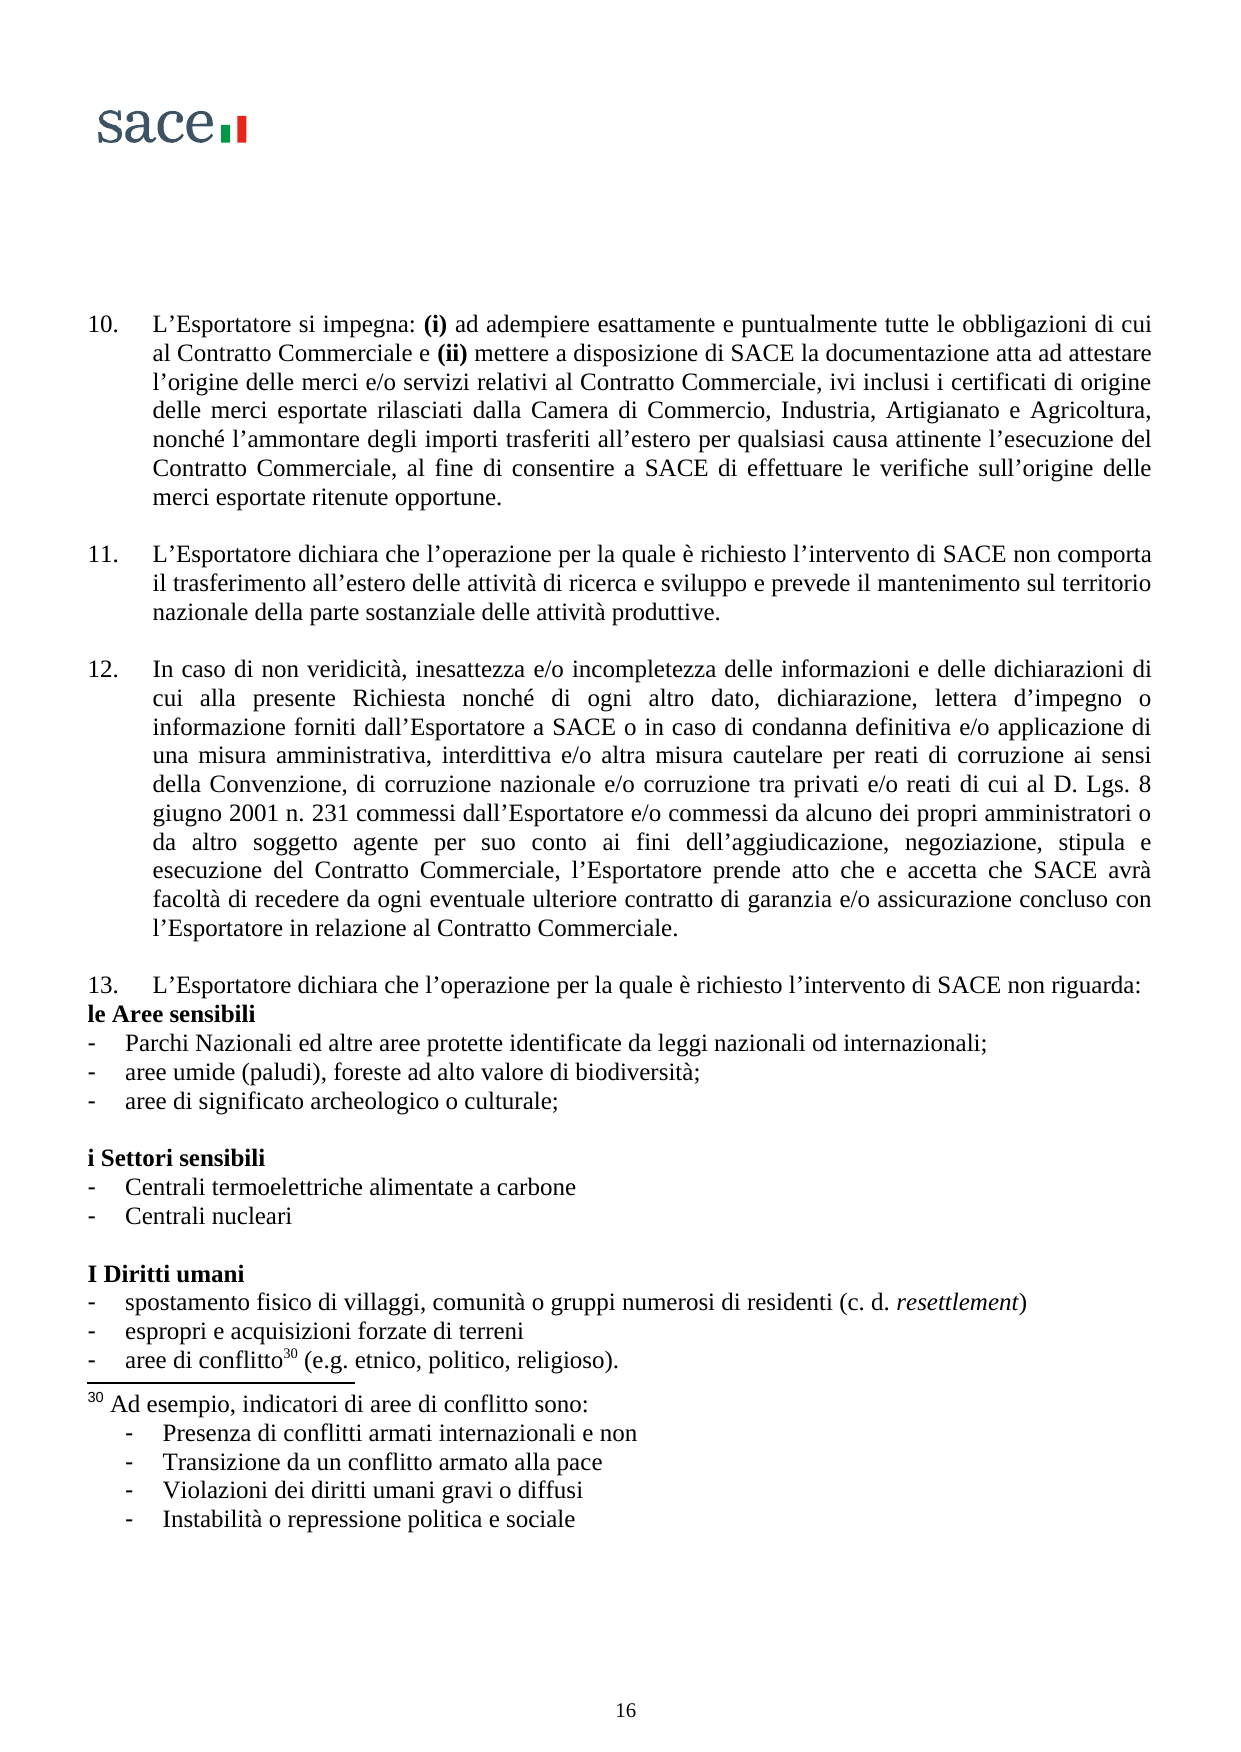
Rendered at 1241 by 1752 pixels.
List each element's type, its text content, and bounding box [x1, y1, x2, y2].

list L’Esportatore dichiara che l’operazione per la quale è richiesto l’intervento di SACE non riguarda: [87, 971, 1153, 999]
list Centrali termoelettriche alimentate a carbone [87, 1172, 1153, 1201]
text le Aree sensibili [87, 999, 1153, 1028]
list Parchi Nazionali ed altre aree protette identificate da leggi nazionali od internazionali; [87, 1028, 1153, 1057]
list espropri e acquisizioni forzate di terreni [87, 1316, 1153, 1345]
list aree umide (paludi), foreste ad alto valore di biodiversità; [87, 1057, 1153, 1086]
list L’Esportatore si impegna: (i) ad adempiere esattamente e puntualmente tutte le obbligazioni di cui al Contratto Commerciale e (ii) mettere a disposizione di SACE la documentazione atta ad attestare l’origine delle merci e/o servizi relativi al Contratto Commerciale, ivi inclusi i certificati di origine delle merci esportate rilasciati dalla Camera di Commercio, Industria, Artigianato e Agricoltura, nonché l’ammontare degli importi trasferiti all’estero per qualsiasi causa attinente l’esecuzione del Contratto Commerciale, al fine di consentire a SACE di effettuare le verifiche sull’origine delle merci esportate ritenute opportune. [87, 309, 1153, 511]
list Centrali nucleari [87, 1201, 1153, 1230]
picture [98, 110, 122, 143]
list aree di significato archeologico o culturale; [87, 1086, 1153, 1115]
list L’Esportatore dichiara che l’operazione per la quale è richiesto l’intervento di SACE non comporta il trasferimento all’estero delle attività di ricerca e sviluppo e prevede il mantenimento sul territorio nazionale della parte sostanziale delle attività produttive. [87, 539, 1153, 626]
text i Settori sensibili [87, 1143, 1153, 1172]
list spostamento fisico di villaggi, comunità o gruppi numerosi di residenti (c. d. resettlement) [87, 1287, 1153, 1316]
list aree di conflitto (e.g. etnico, politico, religioso). [87, 1345, 1153, 1374]
text I Diritti umani [87, 1259, 1153, 1287]
list In caso di non veridicità, inesattezza e/o incompletezza delle informazioni e delle dichiarazioni di cui alla presente Richiesta nonché di ogni altro dato, dichiarazione, lettera d’impegno o informazione forniti dall’Esportatore a SACE o in caso di condanna definitiva e/o applicazione di una misura amministrativa, interdittiva e/o altra misura cautelare per reati di corruzione ai sensi della Convenzione, di corruzione nazionale e/o corruzione tra privati e/o reati di cui al D. Lgs. 8 giugno 2001 n. 231 commessi dall’Esportatore e/o commessi da alcuno dei propri amministratori o da altro soggetto agente per suo conto ai fini dell’aggiudicazione, negoziazione, stipula e esecuzione del Contratto Commerciale, l’Esportatore prende atto che e accetta che SACE avrà facoltà di recedere da ogni eventuale ulteriore contratto di garanzia e/o assicurazione concluso con l’Esportatore in relazione al Contratto Commerciale. [87, 654, 1153, 942]
